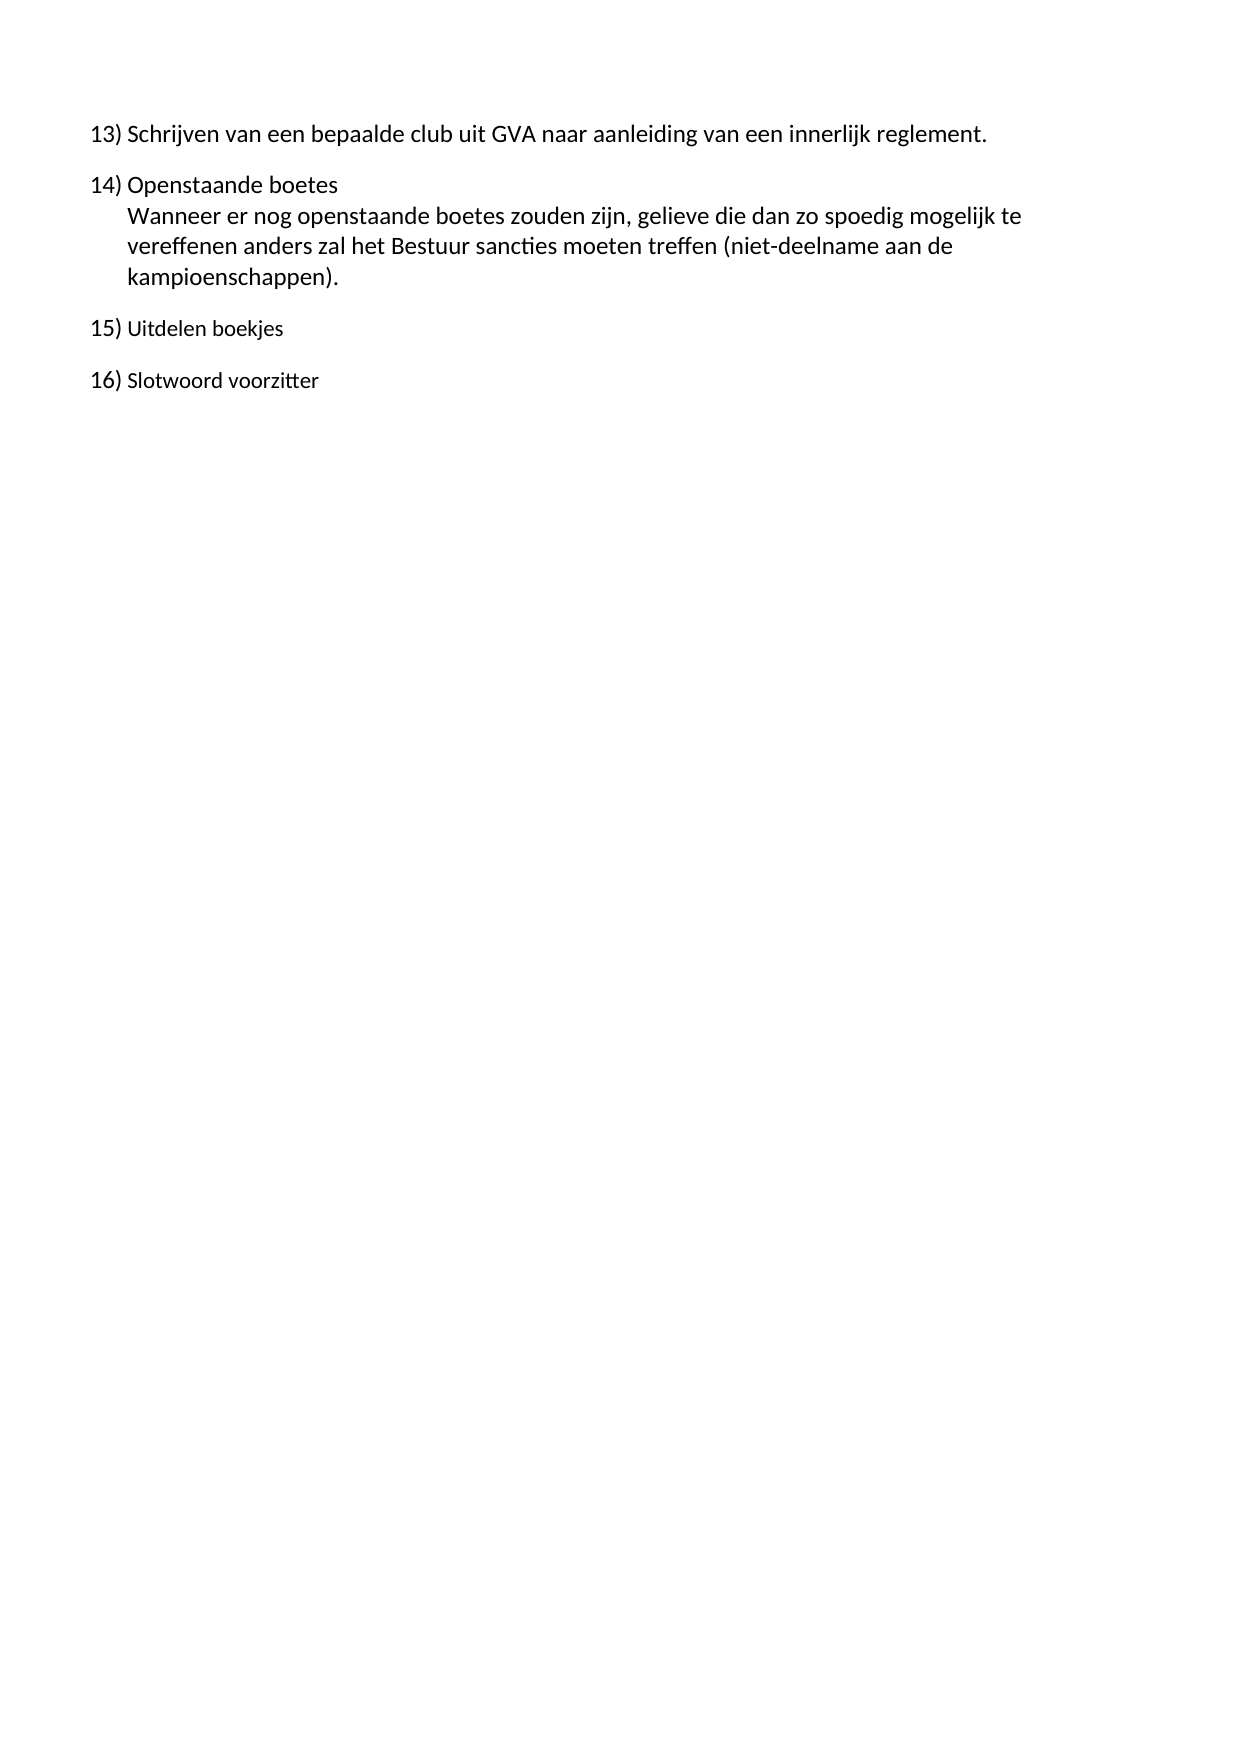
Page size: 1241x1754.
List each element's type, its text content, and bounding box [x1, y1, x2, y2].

list Openstaande boetes Wanneer er nog openstaande boetes zouden zijn, gelieve die dan zo spoedig mogelijk te vereffenen anders zal het Bestuur sancties moeten treffen (niet-deelname aan de kampioenschappen). [89, 169, 1128, 292]
list Slotwoord voorzitter [89, 364, 1128, 394]
list Schrijven van een bepaalde club uit GVA naar aanleiding van een innerlijk reglement. [89, 118, 1128, 149]
list Uitdelen boekjes [89, 312, 1128, 343]
